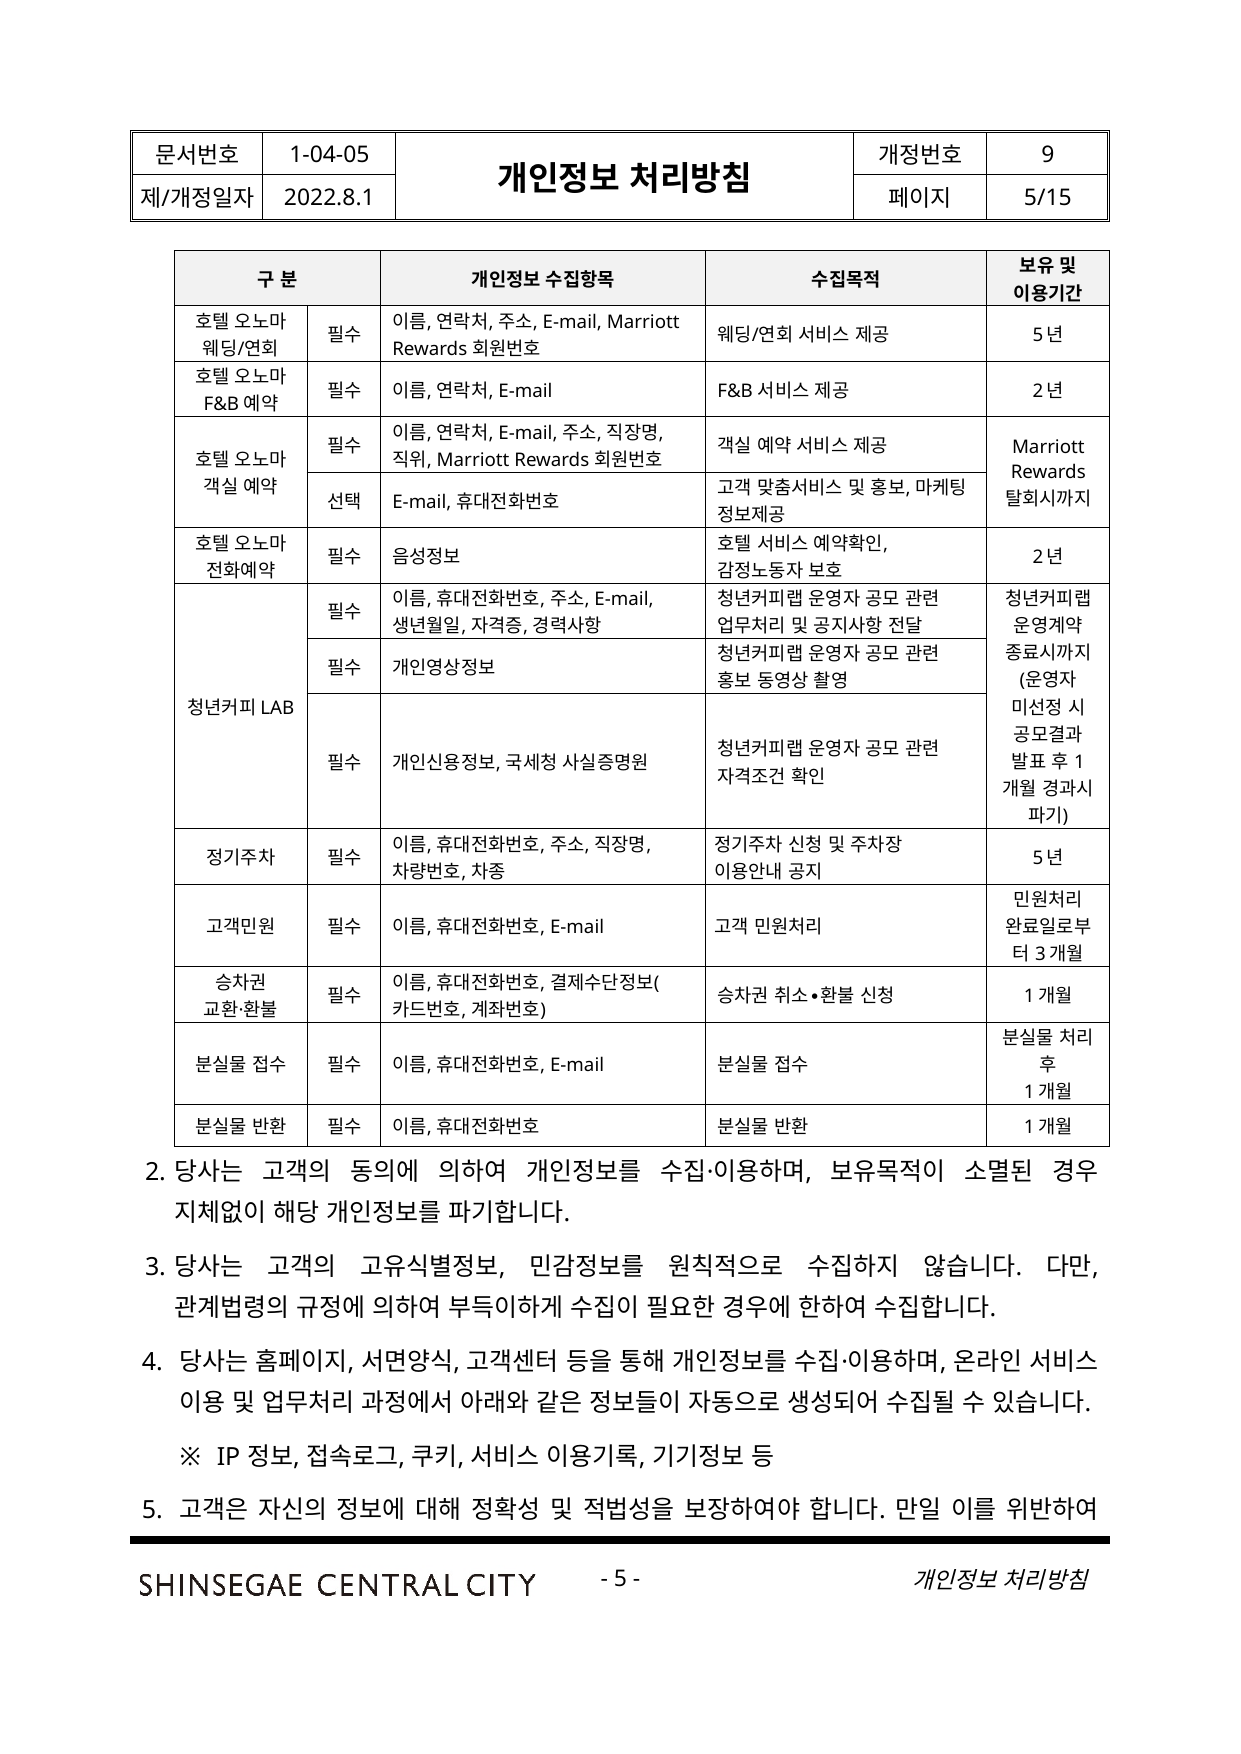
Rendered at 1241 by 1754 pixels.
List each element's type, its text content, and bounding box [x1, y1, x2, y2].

table_cell 이름, 휴대전화번호 [381, 1105, 705, 1146]
table_cell Marriott Rewards 탈회시까지 [987, 417, 1109, 527]
table_cell 객실 예약 서비스 제공 [706, 417, 986, 472]
table_cell 필수 [308, 584, 380, 638]
table_cell 청년커피LAB [175, 584, 307, 828]
table_cell 청년커피랩 운영자 공모 관련 업무처리 및 공지사항 전달 [706, 584, 986, 638]
table_header 보유 및 이용기간 [987, 251, 1109, 305]
table_cell 필수 [308, 362, 380, 416]
table_cell 분실물 반환 [706, 1105, 986, 1146]
list 당사는 고객의 동의에 의하여 개인정보를 수집·이용하며, 보유목적이 소멸된 경우 지체없이 해당 개인정보를 파기합니다. [145, 1147, 1098, 1230]
table_cell 승차권 교환·환불 [175, 967, 307, 1022]
picture [140, 1565, 536, 1602]
table_cell 2년 [987, 362, 1109, 416]
table_cell 필수 [308, 1023, 380, 1104]
table_cell 필수 [308, 639, 380, 693]
table_cell 청년커피랩 운영계약 종료시까지(운영자 미선정 시 공모결과 발표 후 1개월 경과시 파기) [987, 584, 1109, 828]
table_cell 1개월 [987, 1105, 1109, 1146]
table_cell F&B 서비스 제공 [706, 362, 986, 416]
table_cell 승차권 취소∙환불 신청 [706, 967, 986, 1022]
table_cell 고객 맞춤서비스 및 홍보, 마케팅 정보제공 [706, 473, 986, 527]
table_cell 필수 [308, 306, 380, 361]
table_cell 이름, 휴대전화번호, 결제수단정보(카드번호, 계좌번호) [381, 967, 705, 1022]
table_cell 이름, 연락처, E-mail, 주소, 직장명, 직위, Marriott Rewards 회원번호 [381, 417, 705, 472]
table_cell 호텔 오노마 전화예약 [175, 528, 307, 582]
table_cell 호텔 오노마 웨딩/연회 [175, 306, 307, 361]
list IP 정보, 접속로그, 쿠키, 서비스 이용기록, 기기정보 등 [179, 1432, 1098, 1474]
table_cell 이름, 휴대전화번호, 주소, 직장명, 차량번호, 차종 [381, 829, 705, 884]
table_cell 분실물 반환 [175, 1105, 307, 1146]
table_cell 1개월 [987, 967, 1109, 1022]
table_cell 청년커피랩 운영자 공모 관련 홍보 동영상 촬영 [706, 639, 986, 693]
table_cell 고객민원 [175, 885, 307, 966]
table_cell 선택 [308, 473, 380, 527]
table_header 수집목적 [706, 251, 986, 305]
table_cell 웨딩/연회 서비스 제공 [706, 306, 986, 361]
table_cell 분실물 접수 [175, 1023, 307, 1104]
table_cell 5년 [987, 829, 1109, 884]
table_cell 필수 [308, 967, 380, 1022]
table_cell 5년 [987, 306, 1109, 361]
table_cell 필수 [308, 694, 380, 828]
table_cell 이름, 휴대전화번호, 주소, E-mail, 생년월일, 자격증, 경력사항 [381, 584, 705, 638]
table_cell 분실물 접수 [706, 1023, 986, 1104]
table_cell 분실물 처리 후 1개월 [987, 1023, 1109, 1104]
table_cell 정기주차 신청 및 주차장 이용안내 공지 [706, 829, 986, 884]
table_cell 이름, 연락처, 주소, E-mail, Marriott Rewards 회원번호 [381, 306, 705, 361]
list 당사는 홈페이지, 서면양식, 고객센터 등을 통해 개인정보를 수집·이용하며, 온라인 서비스 이용 및 업무처리 과정에서 아래와 같은 정보들이 자동으로 생성되어 수집될 수 있습니다. [142, 1337, 1098, 1420]
list 당사는 고객의 고유식별정보, 민감정보를 원칙적으로 수집하지 않습니다. 다만, 관계법령의 규정에 의하여 부득이하게 수집이 필요한 경우에 한하여 수집합니다. [145, 1242, 1098, 1325]
table_cell 민원처리 완료일로부터 3개월 [987, 885, 1109, 966]
table_cell 개인영상정보 [381, 639, 705, 693]
table_cell 개인신용정보, 국세청 사실증명원 [381, 694, 705, 828]
table_cell 호텔 오노마 객실 예약 [175, 417, 307, 527]
table_cell E-mail, 휴대전화번호 [381, 473, 705, 527]
table_cell 호텔 오노마 F&B 예약 [175, 362, 307, 416]
table_header 구 분 [175, 251, 380, 305]
table_cell 음성정보 [381, 528, 705, 582]
table_cell 정기주차 [175, 829, 307, 884]
table_cell 이름, 연락처, E-mail [381, 362, 705, 416]
table_cell 이름, 휴대전화번호, E-mail [381, 1023, 705, 1104]
table_cell 필수 [308, 528, 380, 582]
table_cell 이름, 휴대전화번호, E-mail [381, 885, 705, 966]
table_cell 필수 [308, 829, 380, 884]
table_cell 청년커피랩 운영자 공모 관련 자격조건 확인 [706, 694, 986, 828]
list 고객은 자신의 정보에 대해 정확성 및 적법성을 보장하여야 합니다. 만일 이를 위반하여 타인의 정보를 도용하는 등의 위법한 방법으로 허위정보를 입력할 경우 해당 회원을 관계법령에 따라 신고할 수 있으며 강제탈퇴 조치를 할 수 있습니다. [142, 1485, 1098, 1527]
table_cell 필수 [308, 885, 380, 966]
table_cell 2년 [987, 528, 1109, 582]
table_header 개인정보 수집항목 [381, 251, 705, 305]
table_cell 필수 [308, 1105, 380, 1146]
table_cell 필수 [308, 417, 380, 472]
table_cell 호텔 서비스 예약확인, 감정노동자 보호 [706, 528, 986, 582]
table_cell 고객 민원처리 [706, 885, 986, 966]
